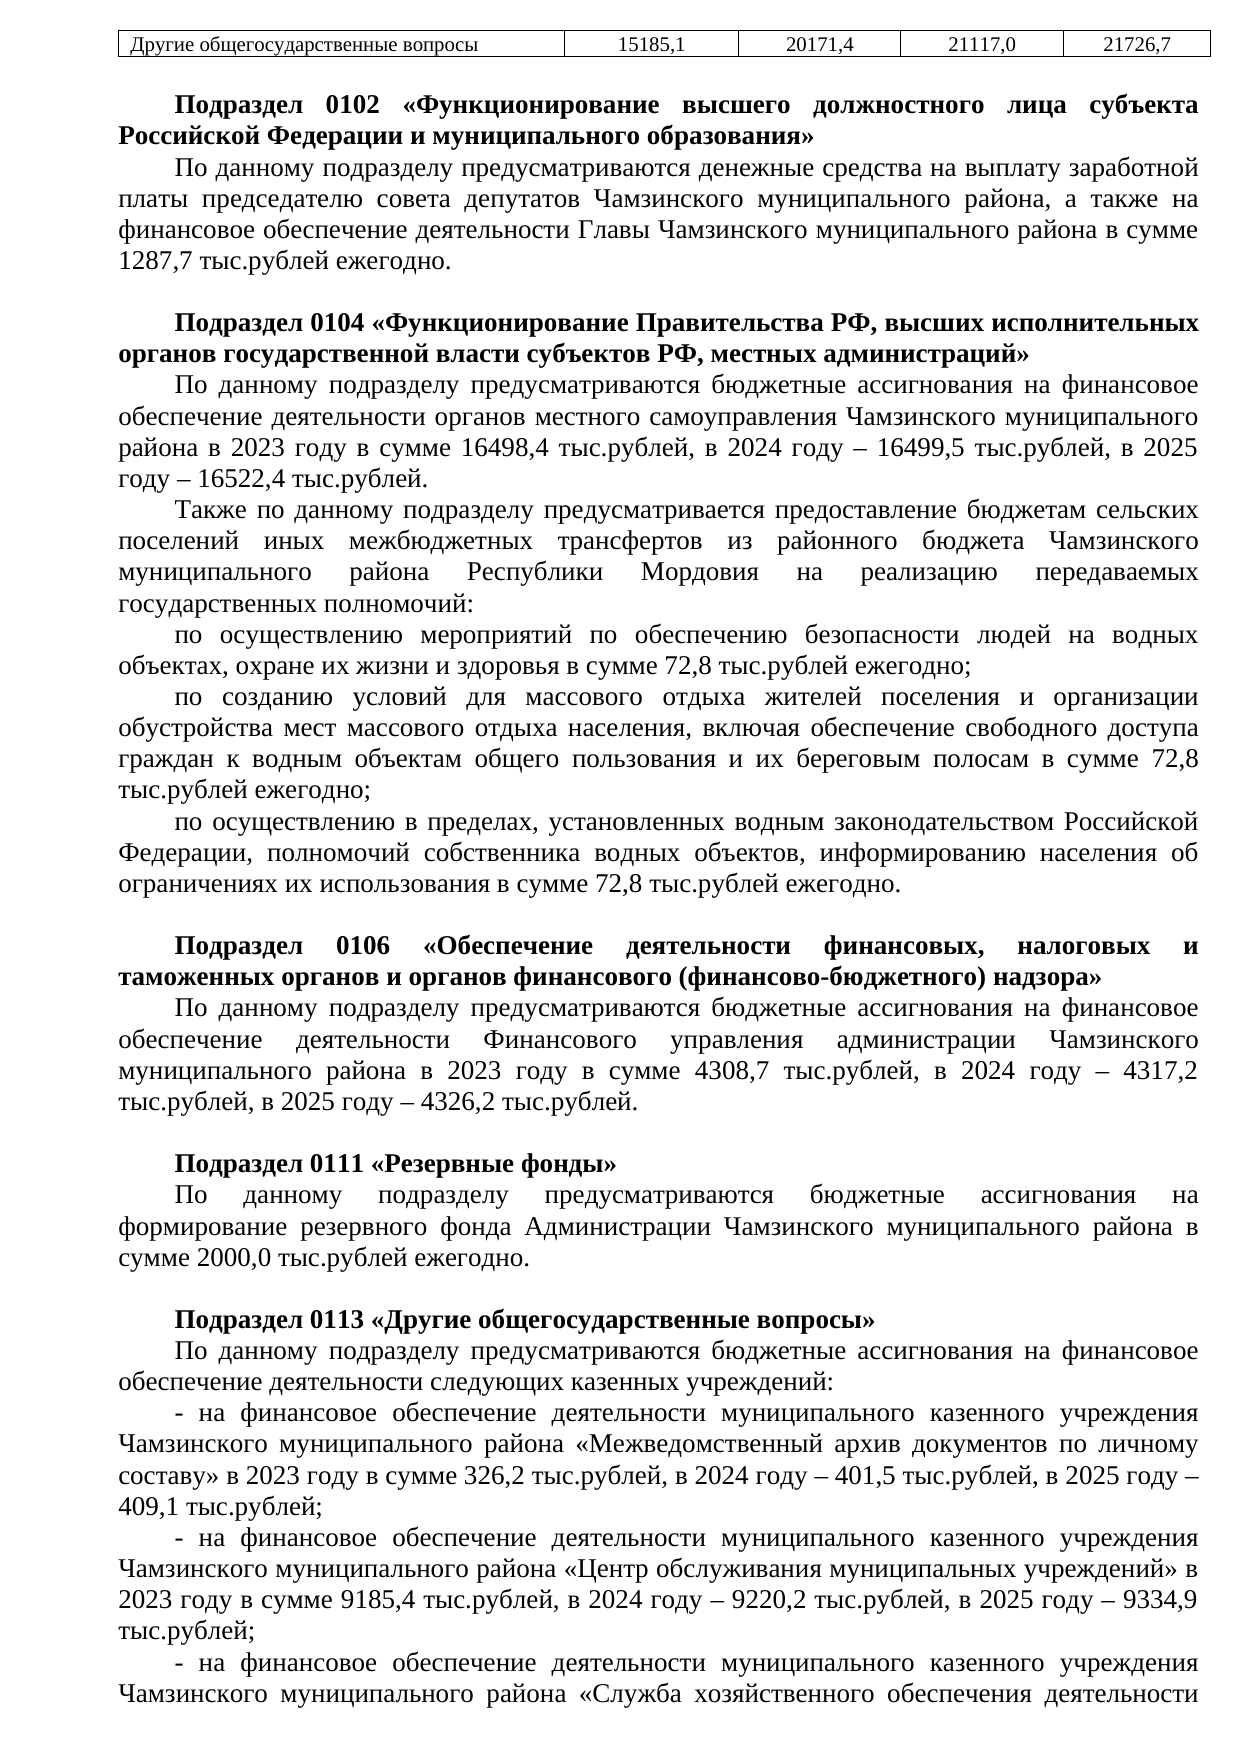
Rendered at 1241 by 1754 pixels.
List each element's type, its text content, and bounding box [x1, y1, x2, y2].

table_cell 15185,1 [565, 31, 738, 56]
text Также по данному подразделу предусматривается предоставление бюджетам сельских поселений иных межбюджетных трансфертов из районного бюджета Чамзинского муниципального района Республики Мордовия на реализацию передаваемых государственных полномочий: [118, 493, 1200, 618]
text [118, 1646, 1200, 1708]
text Подраздел 0104 «Функционирование Правительства РФ, высших исполнительных органов государственной власти субъектов РФ, местных администраций» [118, 306, 1200, 369]
text По данному подразделу предусматриваются бюджетные ассигнования на формирование резервного фонда Администрации Чамзинского муниципального района в сумме 2000,0 тыс.рублей ежегодно. [118, 1178, 1200, 1272]
text Подраздел 0102 «Функционирование высшего должностного лица субъекта Российской Федерации и муниципального образования» [118, 88, 1200, 151]
text По данному подразделу предусматриваются денежные средства на выплату заработной платы председателю совета депутатов Чамзинского муниципального района, а также на финансовое обеспечение деятельности Главы Чамзинского муниципального района в сумме 1287,7 тыс.рублей ежегодно. [118, 151, 1200, 275]
text По данному подразделу предусматриваются бюджетные ассигнования на финансовое обеспечение деятельности органов местного самоуправления Чамзинского муниципального района в 2023 году в сумме 16498,4 тыс.рублей, в 2024 году – 16499,5 тыс.рублей, в 2025 году – 16522,4 тыс.рублей. [118, 369, 1200, 493]
text - на финансовое обеспечение деятельности муниципального казенного учреждения Чамзинского муниципального района «Межведомственный архив документов по личному составу» в 2023 году в сумме 326,2 тыс.рублей, в 2024 году – 401,5 тыс.рублей, в 2025 году – 409,1 тыс.рублей; [118, 1396, 1200, 1521]
text По данному подразделу предусматриваются бюджетные ассигнования на финансовое обеспечение деятельности следующих казенных учреждений: [118, 1334, 1200, 1396]
text По данному подразделу предусматриваются бюджетные ассигнования на финансовое обеспечение деятельности Финансового управления администрации Чамзинского муниципального района в 2023 году в сумме 4308,7 тыс.рублей, в 2024 году – 4317,2 тыс.рублей, в 2025 году – 4326,2 тыс.рублей. [118, 992, 1200, 1116]
table_cell 21117,0 [901, 31, 1063, 56]
table_cell 21726,7 [1064, 31, 1210, 56]
text по осуществлению в пределах, установленных водным законодательством Российской Федерации, полномочий собственника водных объектов, информированию населения об ограничениях их использования в сумме 72,8 тыс.рублей ежегодно. [118, 805, 1200, 898]
table_cell Другие общегосударственные вопросы [119, 31, 564, 56]
text Подраздел 0106 «Обеспечение деятельности финансовых, налоговых и таможенных органов и органов финансового (финансово-бюджетного) надзора» [118, 929, 1200, 992]
text Подраздел 0113 «Другие общегосударственные вопросы» [118, 1303, 1200, 1334]
text по созданию условий для массового отдыха жителей поселения и организации обустройства мест массового отдыха населения, включая обеспечение свободного доступа граждан к водным объектам общего пользования и их береговым полосам в сумме 72,8 тыс.рублей ежегодно; [118, 680, 1200, 805]
table_cell 20171,4 [739, 31, 900, 56]
text - на финансовое обеспечение деятельности муниципального казенного учреждения Чамзинского муниципального района «Центр обслуживания муниципальных учреждений» в 2023 году в сумме 9185,4 тыс.рублей, в 2024 году – 9220,2 тыс.рублей, в 2025 году – 9334,9 тыс.рублей; [118, 1521, 1200, 1646]
text по осуществлению мероприятий по обеспечению безопасности людей на водных объектах, охране их жизни и здоровья в сумме 72,8 тыс.рублей ежегодно; [118, 618, 1200, 680]
text Подраздел 0111 «Резервные фонды» [118, 1147, 1200, 1178]
